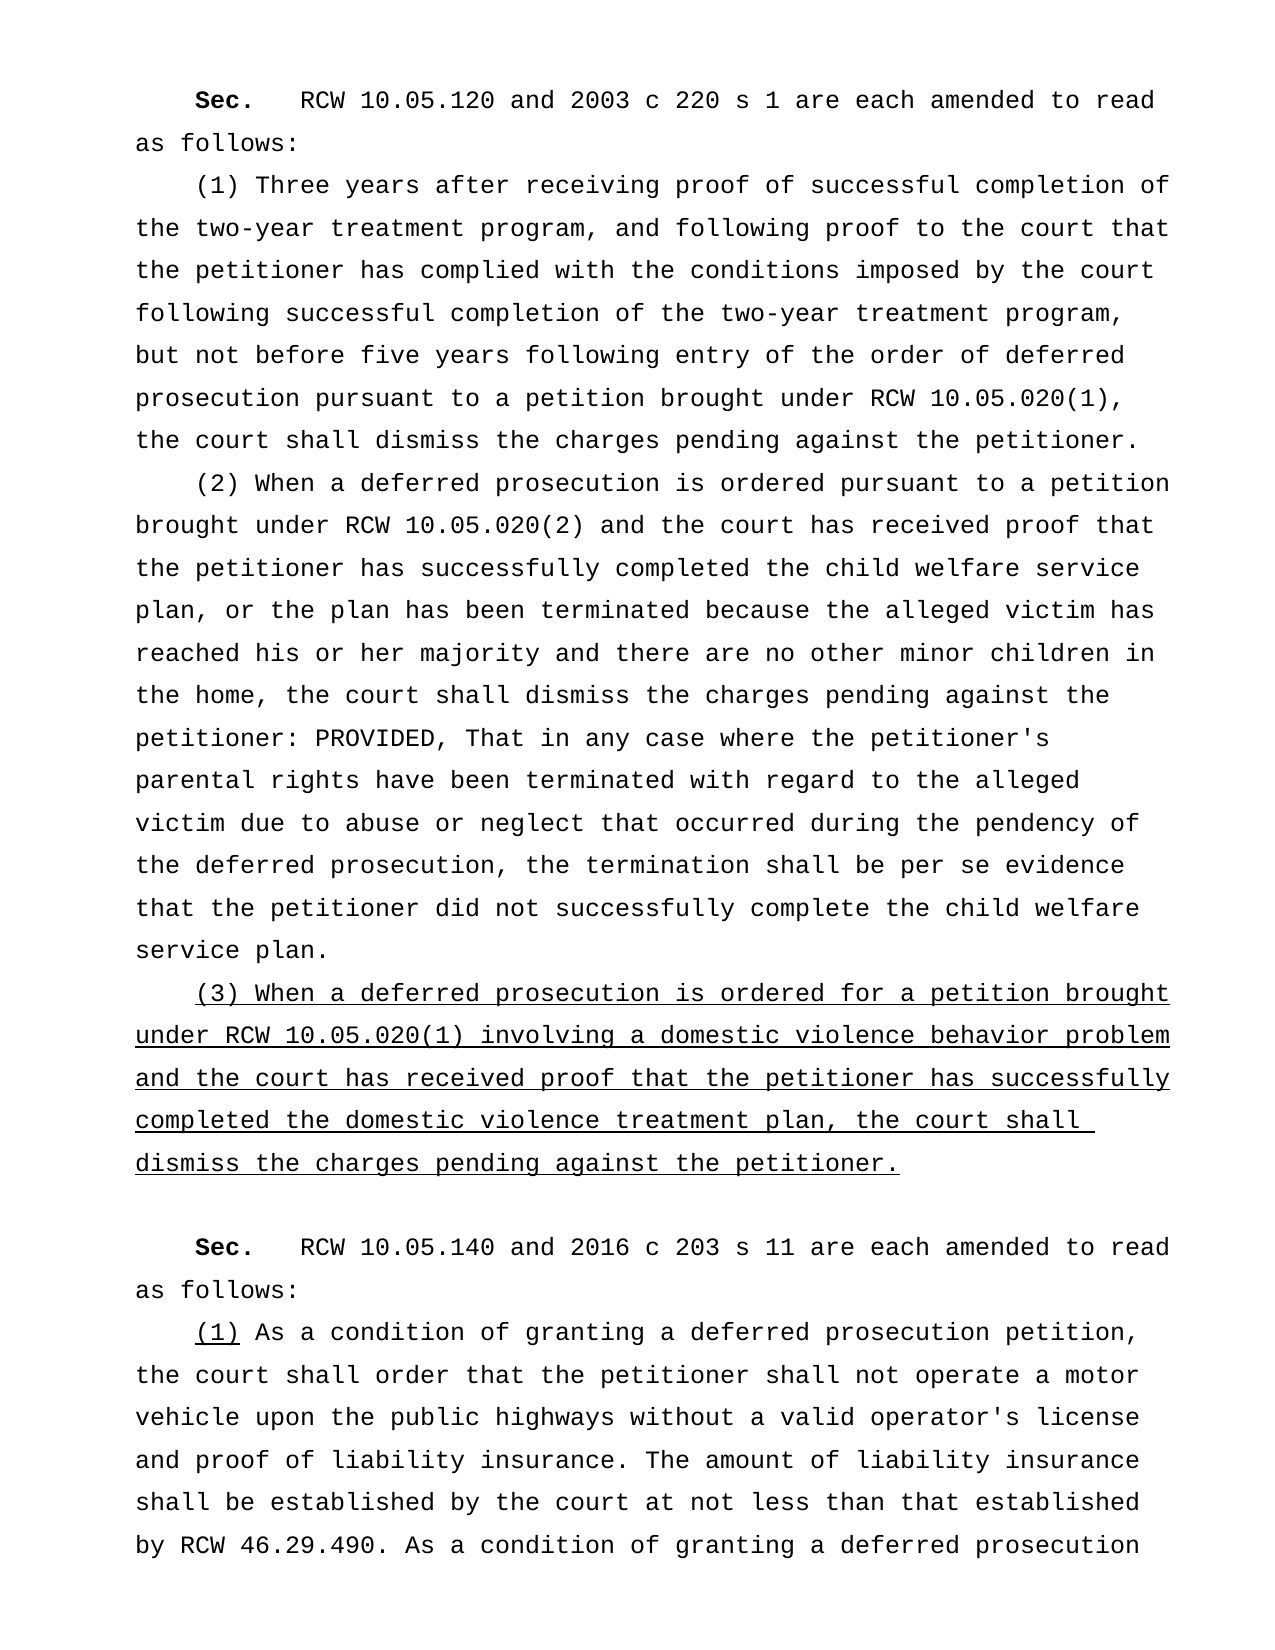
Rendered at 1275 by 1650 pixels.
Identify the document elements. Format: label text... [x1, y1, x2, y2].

text (3) When a deferred prosecution is ordered for a petition brought under RCW 10.05.020(1) involving a domestic violence behavior problem and the court has received proof that the petitioner has successfully completed the domestic violence treatment plan, the court shall dismiss the charges pending against the petitioner. [135, 1048, 1170, 1089]
text (3) When a deferred prosecution is ordered for a petition brought under RCW 10.05.020(1) involving a domestic violence behavior problem and the court has received proof that the petitioner has successfully completed the domestic violence treatment plan, the court shall dismiss the charges pending against the petitioner. [135, 967, 1170, 1046]
text Sec. RCW 10.05.140 and 2016 c 203 s 11 are each amended to read as follows: [135, 1222, 1170, 1307]
text (3) When a deferred prosecution is ordered for a petition brought under RCW 10.05.020(1) involving a domestic violence behavior problem and the court has received proof that the petitioner has successfully completed the domestic violence treatment plan, the court shall dismiss the charges pending against the petitioner. [135, 1090, 1170, 1180]
text (1) Three years after receiving proof of successful completion of the two-year treatment program, and following proof to the court that the petitioner has complied with the conditions imposed by the court following successful completion of the two-year treatment program, but not before five years following entry of the order of deferred prosecution pursuant to a petition brought under RCW 10.05.020(1), the court shall dismiss the charges pending against the petitioner. [135, 160, 1170, 457]
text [135, 1307, 1170, 1562]
text Sec. RCW 10.05.120 and 2003 c 220 s 1 are each amended to read as follows: [135, 75, 1170, 160]
text (2) When a deferred prosecution is ordered pursuant to a petition brought under RCW 10.05.020(2) and the court has received proof that the petitioner has successfully completed the child welfare service plan, or the plan has been terminated because the alleged victim has reached his or her majority and there are no other minor children in the home, the court shall dismiss the charges pending against the petitioner: PROVIDED, That in any case where the petitioner's parental rights have been terminated with regard to the alleged victim due to abuse or neglect that occurred during the pendency of the deferred prosecution, the termination shall be per se evidence that the petitioner did not successfully complete the child welfare service plan. [135, 457, 1170, 967]
